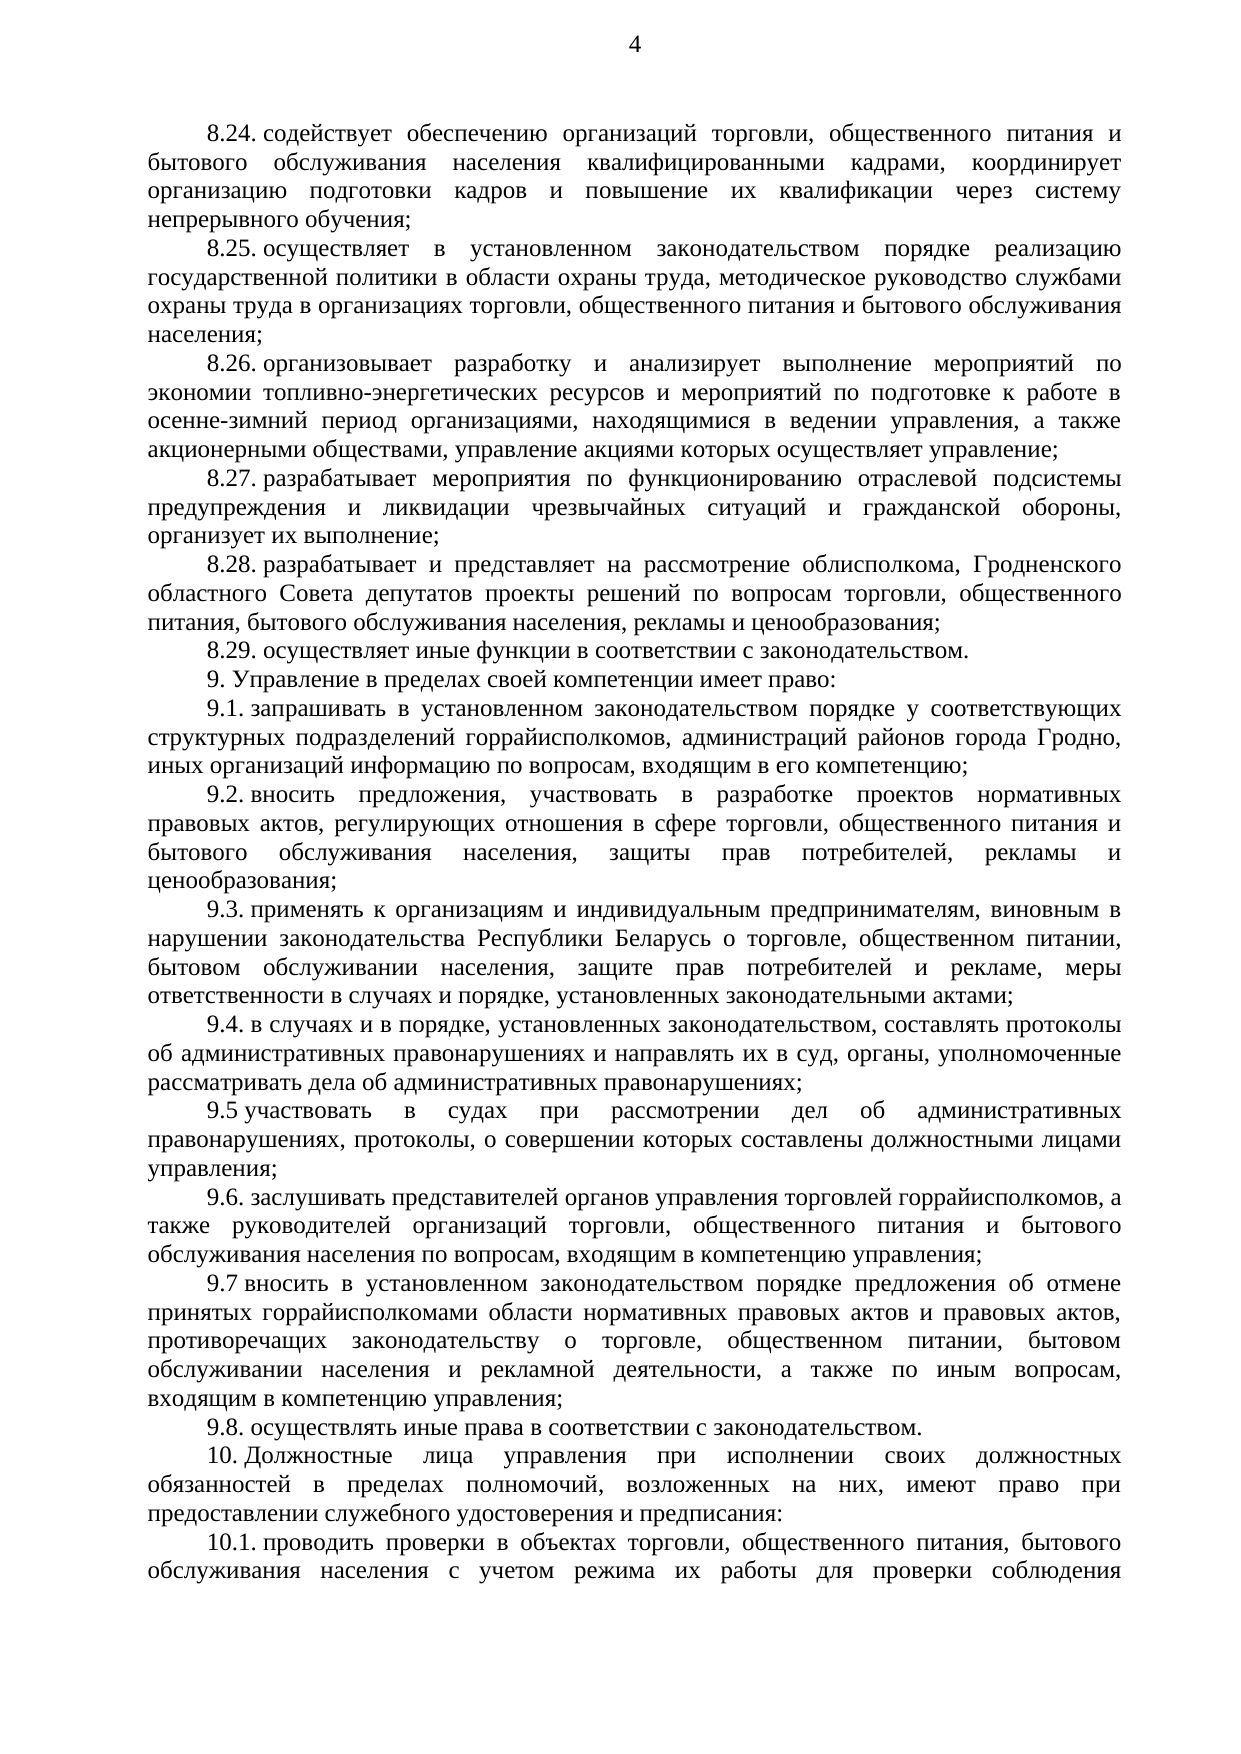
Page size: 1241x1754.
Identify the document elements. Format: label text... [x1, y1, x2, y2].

text 8.27. разрабатывает мероприятия по функционированию отраслевой подсистемы предупреждения и ликвидации чрезвычайных ситуаций и гражданской обороны, организует их выполнение; [147, 463, 1122, 549]
text 9.8. осуществлять иные права в соответствии с законодательством. [147, 1412, 1122, 1441]
text 9.5 участвовать в судах при рассмотрении дел об административных правонарушениях, протоколы, о совершении которых составлены должностными лицами управления; [147, 1096, 1122, 1182]
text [147, 1527, 1122, 1584]
text 8.28. разрабатывает и представляет на рассмотрение облисполкома, Гродненского областного Совета депутатов проекты решений по вопросам торговли, общественного питания, бытового обслуживания населения, рекламы и ценообразования; [147, 549, 1122, 636]
text 8.26. организовывает разработку и анализирует выполнение мероприятий по экономии топливно-энергетических ресурсов и мероприятий по подготовке к работе в осенне-зимний период организациями, находящимися в ведении управления, а также акционерными обществами, управление акциями которых осуществляет управление; [147, 348, 1122, 463]
text 8.24. содействует обеспечению организаций торговли, общественного питания и бытового обслуживания населения квалифицированными кадрами, координирует организацию подготовки кадров и повышение их квалификации через систему непрерывного обучения; [147, 118, 1122, 233]
text 9.1. запрашивать в установленном законодательством порядке у соответствующих структурных подразделений горрайисполкомов, администраций районов города Гродно, иных организаций информацию по вопросам, входящим в его компетенцию; [147, 693, 1122, 779]
text 8.25. осуществляет в установленном законодательством порядке реализацию государственной политики в области охраны труда, методическое руководство службами охраны труда в организациях торговли, общественного питания и бытового обслуживания населения; [147, 233, 1122, 348]
text 9.4. в случаях и в порядке, установленных законодательством, составлять протоколы об административных правонарушениях и направлять их в суд, органы, уполномоченные рассматривать дела об административных правонарушениях; [147, 1009, 1122, 1096]
text 9.2. вносить предложения, участвовать в разработке проектов нормативных правовых актов, регулирующих отношения в сфере торговли, общественного питания и бытового обслуживания населения, защиты прав потребителей, рекламы и ценообразования; [147, 779, 1122, 894]
text 9.7 вносить в установленном законодательством порядке предложения об отмене принятых горрайисполкомами области нормативных правовых актов и правовых актов, противоречащих законодательству о торговле, общественном питании, бытовом обслуживании населения и рекламной деятельности, а также по иным вопросам, входящим в компетенцию управления; [147, 1268, 1122, 1412]
text 8.29. осуществляет иные функции в соответствии с законодательством. [147, 636, 1122, 664]
text 9. Управление в пределах своей компетенции имеет право: [147, 664, 1122, 693]
text 9.3. применять к организациям и индивидуальным предпринимателям, виновным в нарушении законодательства Республики Беларусь о торговле, общественном питании, бытовом обслуживании населения, защите прав потребителей и рекламе, меры ответственности в случаях и порядке, установленных законодательными актами; [147, 894, 1122, 1009]
text 10. Должностные лица управления при исполнении своих должностных обязанностей в пределах полномочий, возложенных на них, имеют право при предоставлении служебного удостоверения и предписания: [147, 1441, 1122, 1527]
text 9.6. заслушивать представителей органов управления торговлей горрайисполкомов, а также руководителей организаций торговли, общественного питания и бытового обслуживания населения по вопросам, входящим в компетенцию управления; [147, 1182, 1122, 1268]
